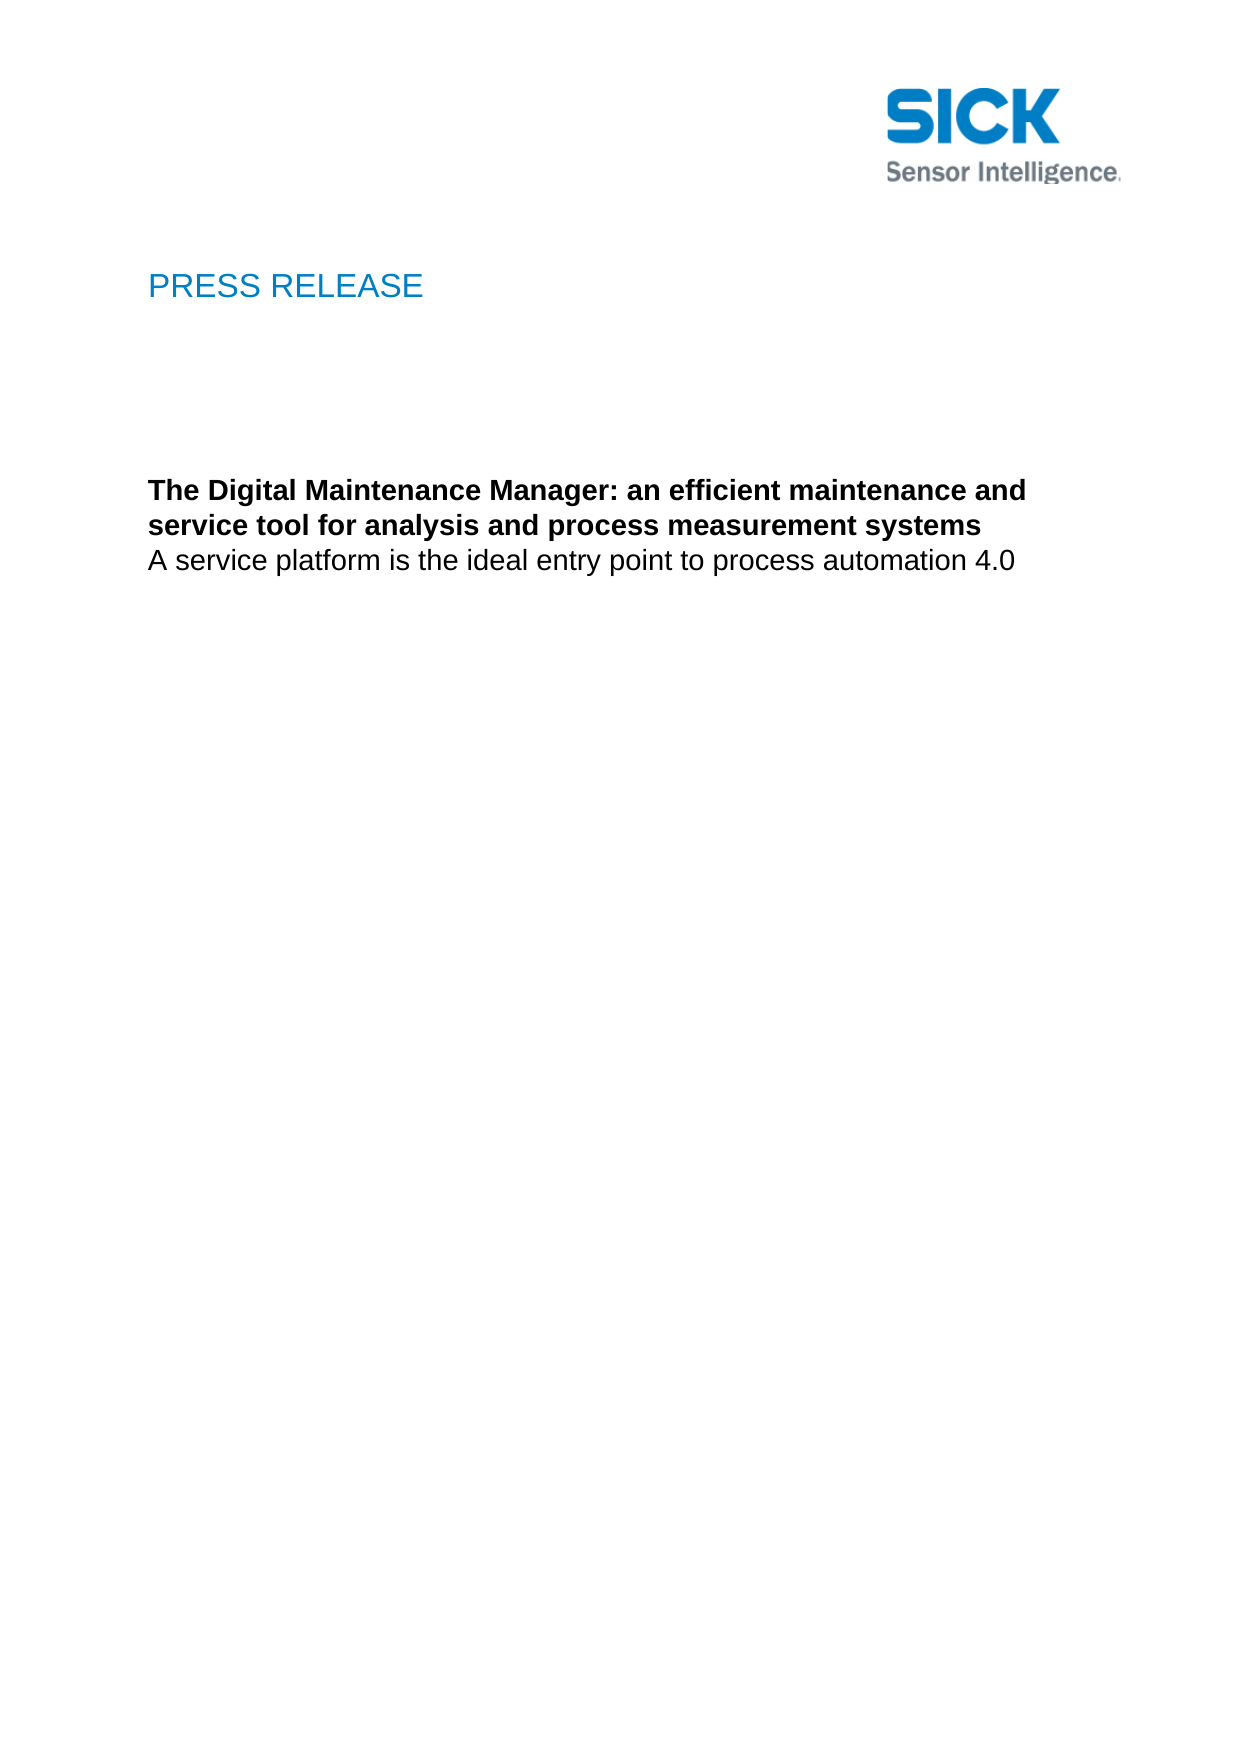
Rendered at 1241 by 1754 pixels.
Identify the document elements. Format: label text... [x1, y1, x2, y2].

subtitle The Digital Maintenance Manager: an efficient maintenance and service tool for analysis and process measurement systems [148, 266, 1122, 543]
subtitle A service platform is the ideal entry point to process automation 4.0 [148, 543, 1122, 578]
picture [886, 88, 1120, 183]
